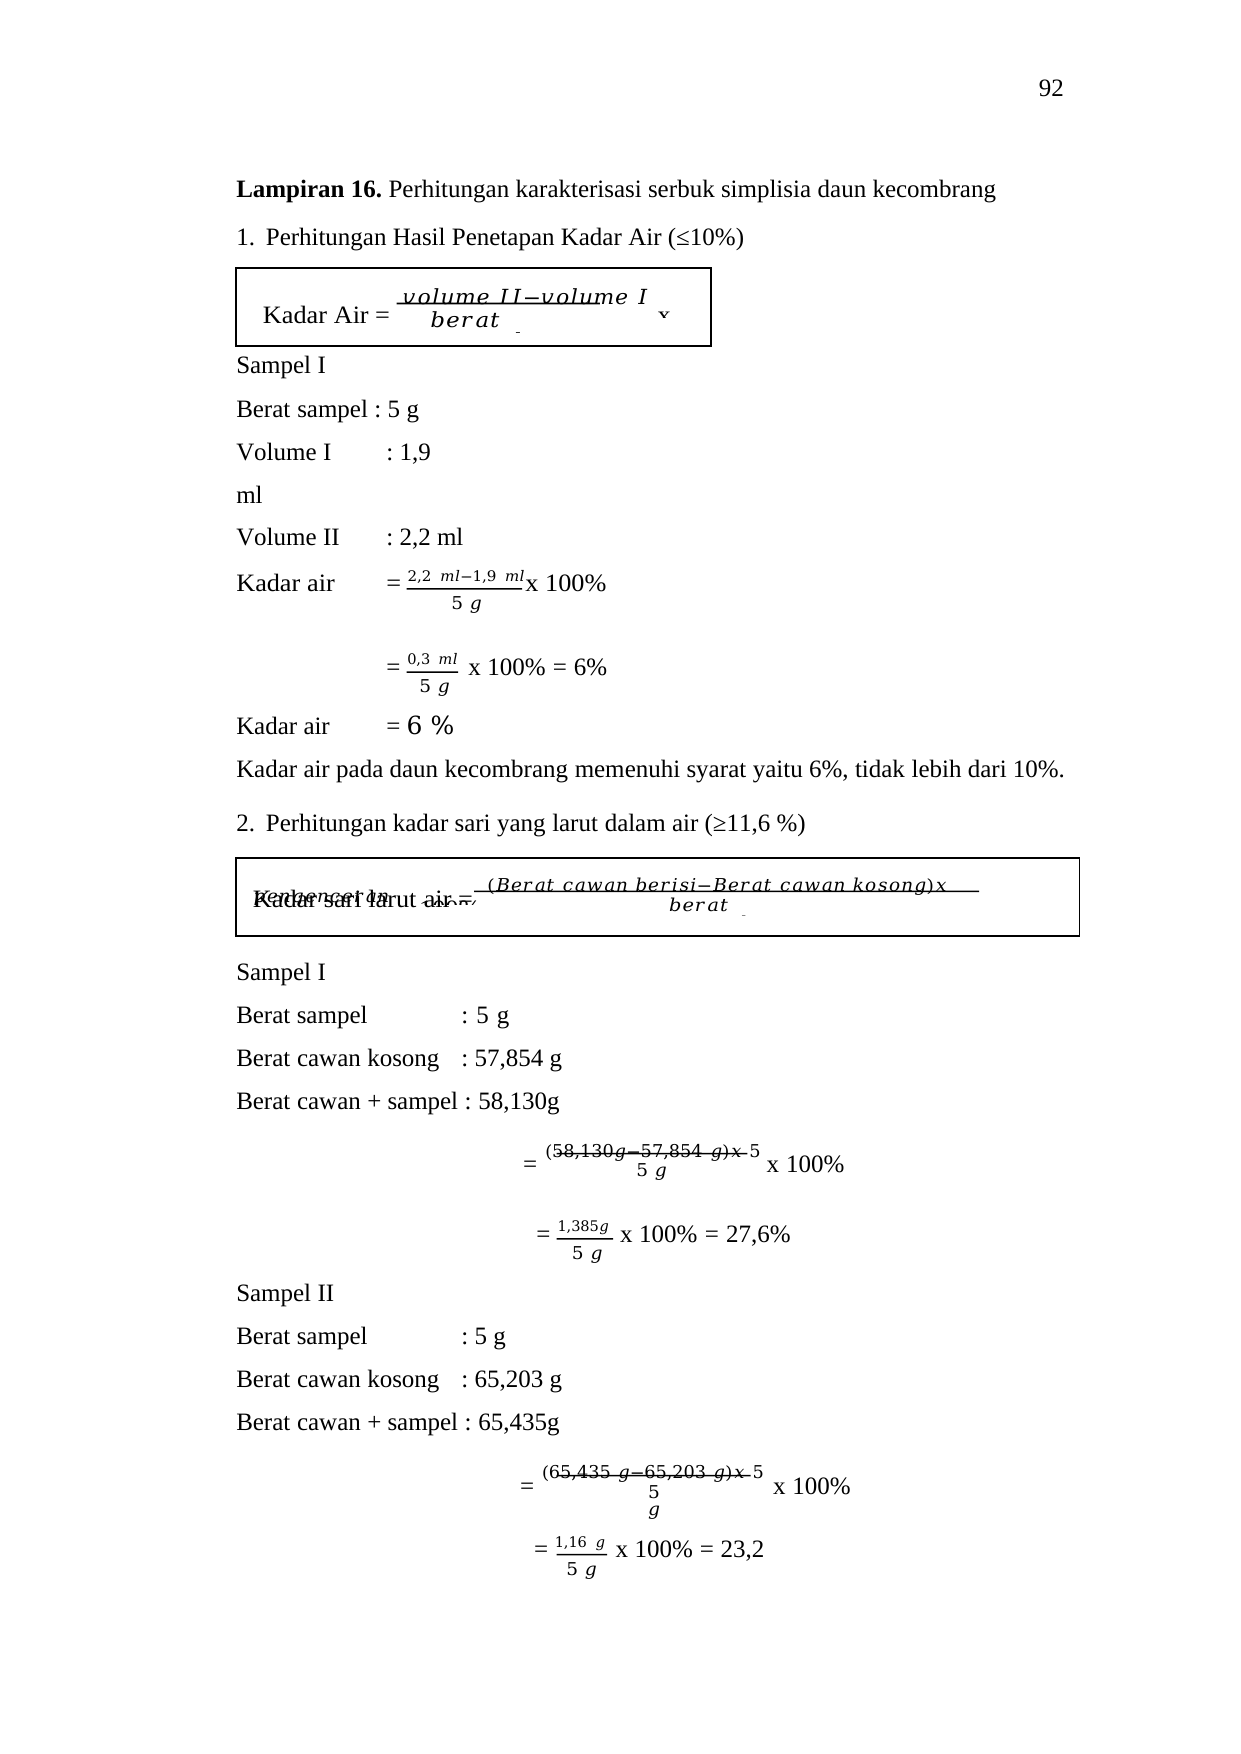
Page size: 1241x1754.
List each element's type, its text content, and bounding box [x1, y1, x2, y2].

text Kadar air = 6 % [236, 709, 1153, 740]
text Berat sampel : 5 g [236, 1321, 506, 1350]
text Berat sampel : 5 g Berat cawan kosong : 57,854 g Berat cawan + sampel : 58,130g [236, 1000, 563, 1115]
text = (65,435 𝑔−65,203 𝑔)𝑥 5 x 100% [237, 1454, 1134, 1485]
list Perhitungan kadar sari yang larut dalam air (≥11,6 %) [236, 808, 1153, 837]
text Volume II : 2,2 ml [236, 523, 1153, 552]
text Kadar air pada daun kecombrang memenuhi syarat yaitu 6%, tidak lebih dari 10%. [236, 754, 1153, 783]
text Sampel I [236, 873, 1153, 986]
text 5 𝑔 [639, 1485, 668, 1518]
text Kadar air = 2,2 𝑚𝑙−1,9 𝑚𝑙x 100% [236, 572, 1153, 597]
text Lampiran 16. Perhitungan karakterisasi serbuk simplisia daun kecombrang [236, 174, 1153, 203]
text 5 𝑔 [189, 1163, 1114, 1180]
text 5 𝑔 [572, 1247, 1153, 1263]
text = 0,3 𝑚𝑙 x 100% = 6% [386, 656, 1153, 680]
text Berat sampel : 5 g Volume I : 1,9 ml [236, 394, 463, 509]
text 5 𝑔 [237, 1563, 927, 1578]
text = 1,385𝑔 x 100% = 27,6% [536, 1222, 1153, 1247]
text 5 𝑔 [451, 597, 1153, 613]
text 5 𝑔 [419, 680, 1153, 696]
text Sampel II [236, 1278, 506, 1307]
text = (58,130𝑔−57,854 𝑔)𝑥 5 x 100% [237, 1132, 1130, 1163]
text Sampel I [236, 266, 1153, 379]
list Perhitungan Hasil Penetapan Kadar Air (≤10%) [236, 222, 1153, 251]
text = 1,16 𝑔 x 100% = 23,2 [183, 1538, 1114, 1563]
text Berat cawan kosong : 65,203 g Berat cawan + sampel : 65,435g [236, 1364, 563, 1436]
